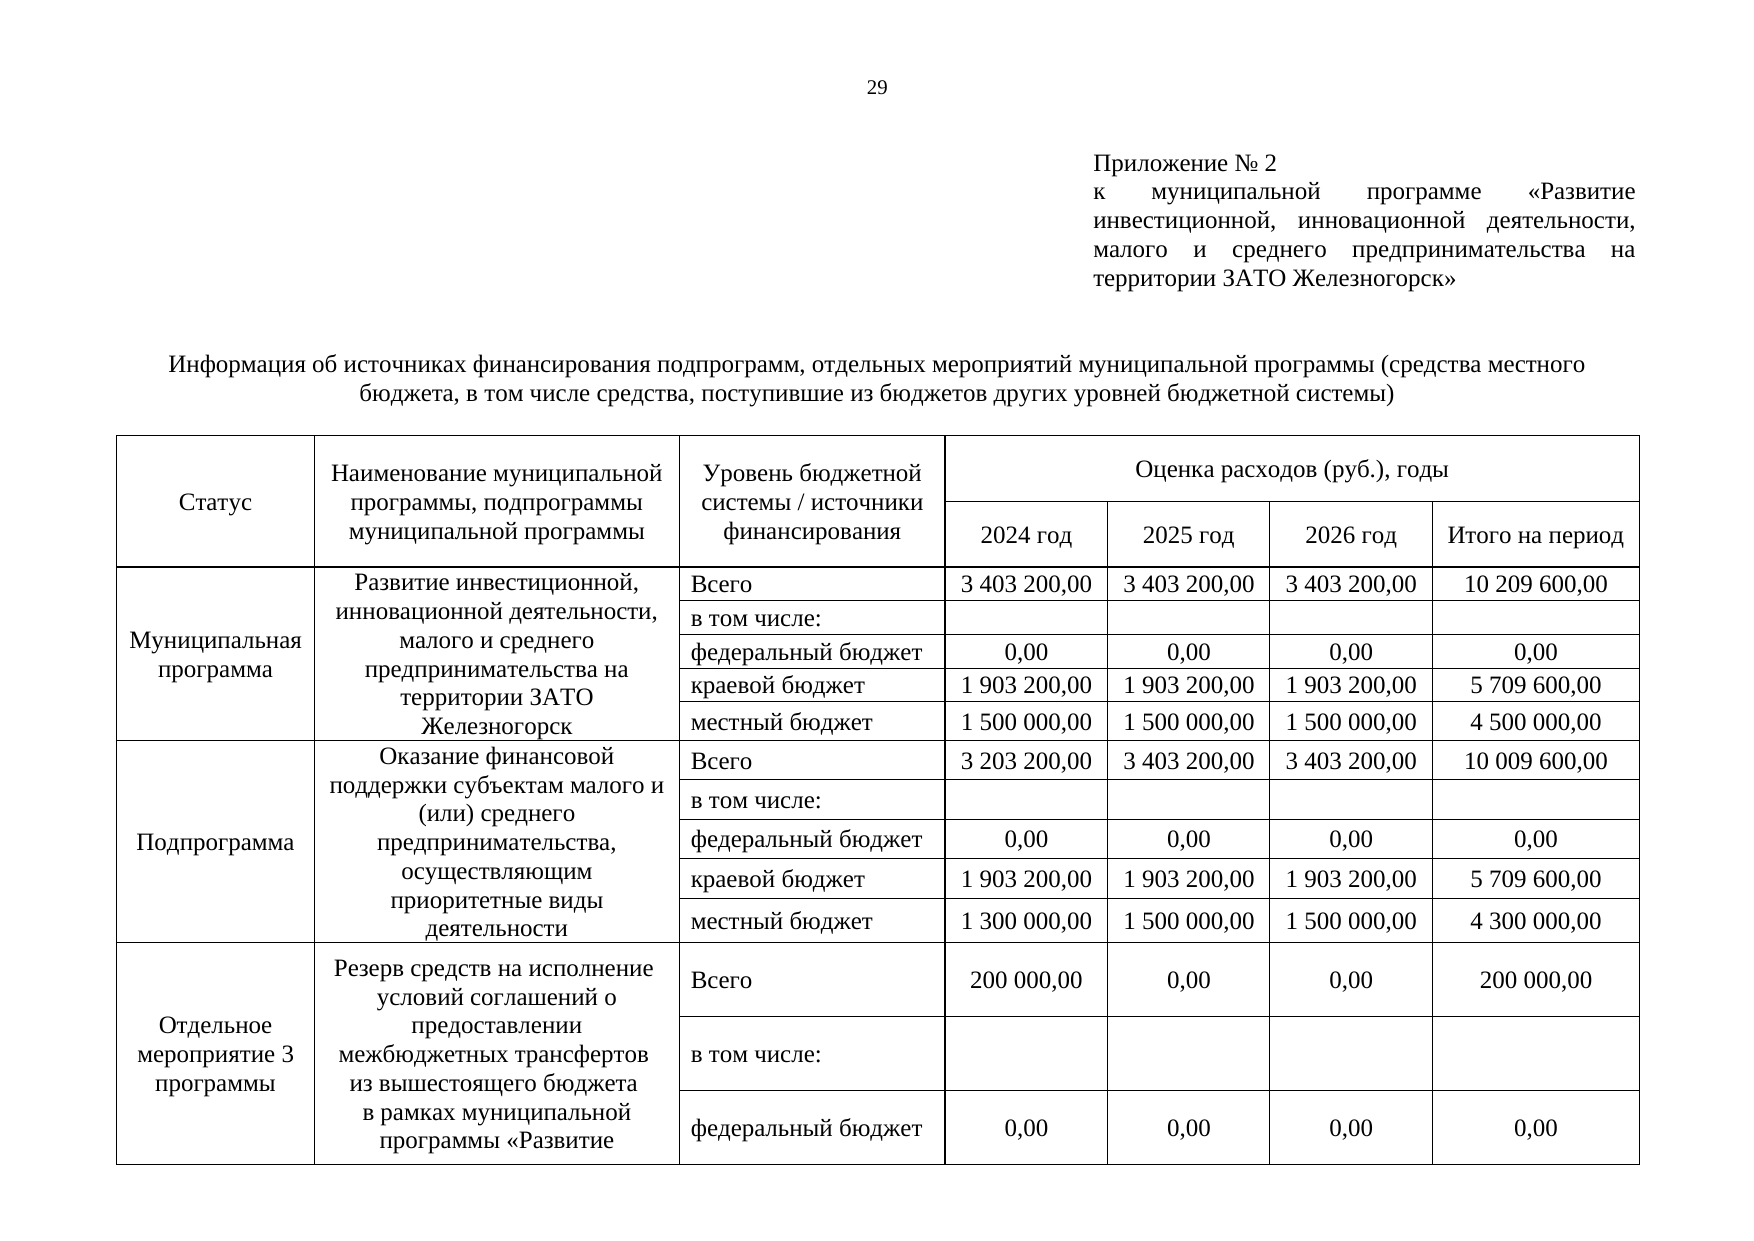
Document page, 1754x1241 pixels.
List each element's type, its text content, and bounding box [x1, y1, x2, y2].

table_cell 200 000,00 [1433, 943, 1639, 1016]
table_cell 1 500 000,00 [1108, 702, 1269, 740]
table_cell Подпрограмма [117, 741, 314, 942]
table_cell 3 403 200,00 [1108, 568, 1269, 600]
table_cell [1108, 780, 1269, 819]
text к муниципальной программе «Развитие инвестиционной, инновационной деятельности, малого и среднего предпринимательства на территории ЗАТО Железногорск» [1093, 176, 1636, 291]
table_cell Развитие инвестиционной, инновационной деятельности, малого и среднего предпринимательства на территории ЗАТО Железногорск [315, 568, 679, 740]
table_cell 0,00 [1108, 1091, 1269, 1164]
table_cell федеральный бюджет [680, 635, 944, 667]
table_cell 0,00 [1270, 635, 1432, 667]
table_cell 10 009 600,00 [1433, 741, 1639, 779]
table_cell [946, 601, 1107, 634]
table_header Статус [117, 436, 314, 566]
table_cell 1 903 200,00 [1270, 669, 1432, 701]
table_cell местный бюджет [680, 702, 944, 740]
table_cell в том числе: [680, 601, 944, 634]
table_cell 1 903 200,00 [1108, 859, 1269, 898]
table_cell [1108, 1017, 1269, 1090]
table_cell 0,00 [946, 1091, 1107, 1164]
table_cell 3 403 200,00 [1108, 741, 1269, 779]
table_cell 0,00 [1108, 635, 1269, 667]
table_cell 4 500 000,00 [1433, 702, 1639, 740]
table_cell 2024 год [946, 502, 1107, 566]
table_cell 0,00 [1108, 943, 1269, 1016]
table_cell 0,00 [1270, 1091, 1432, 1164]
table_cell 2026 год [1270, 502, 1432, 566]
table_cell 0,00 [946, 635, 1107, 667]
table_cell краевой бюджет [680, 859, 944, 898]
table_cell 1 500 000,00 [1270, 899, 1432, 942]
table_cell в том числе: [680, 1017, 944, 1090]
table_cell 1 500 000,00 [1270, 702, 1432, 740]
table_cell [1433, 780, 1639, 819]
table_cell 0,00 [1433, 820, 1639, 858]
table_cell 0,00 [1270, 820, 1432, 858]
table_cell [1433, 601, 1639, 634]
table_cell 3 403 200,00 [946, 568, 1107, 600]
table_cell 5 709 600,00 [1433, 669, 1639, 701]
table_cell 3 403 200,00 [1270, 741, 1432, 779]
table_cell 1 500 000,00 [946, 702, 1107, 740]
table_cell 3 403 200,00 [1270, 568, 1432, 600]
table_header Наименование муниципальной программы, подпрограммы муниципальной программы [315, 436, 679, 566]
text Информация об источниках финансирования подпрограмм, отдельных мероприятий муниципальной программы (средства местного бюджета, в том числе средства, поступившие из бюджетов других уровней бюджетной системы) [118, 349, 1636, 406]
table_cell 1 903 200,00 [1270, 859, 1432, 898]
table_cell 5 709 600,00 [1433, 859, 1639, 898]
table_cell [946, 1017, 1107, 1090]
table_cell [1433, 1017, 1639, 1090]
table_cell [946, 780, 1107, 819]
table_cell 1 903 200,00 [946, 859, 1107, 898]
table_cell 0,00 [1433, 1091, 1639, 1164]
table_cell 0,00 [1433, 635, 1639, 667]
text Приложение № 2 [1093, 148, 1636, 176]
table_cell Всего [680, 741, 944, 779]
table_cell Резерв средств на исполнение условий соглашений о предоставлении межбюджетных трансфертов из вышестоящего бюджета в рамках муниципальной программы «Развитие инвестиционной, инновационной деятельности, малого и среднего предпринимательства на территории ЗАТО Железногорск» [315, 943, 679, 1164]
table_cell [1270, 1017, 1432, 1090]
table_cell 1 300 000,00 [946, 899, 1107, 942]
table_cell [1108, 601, 1269, 634]
table_cell 1 500 000,00 [1108, 899, 1269, 942]
table_cell в том числе: [680, 780, 944, 819]
table_cell Всего [680, 568, 944, 600]
table_header Оценка расходов (руб.), годы [946, 436, 1639, 501]
table_cell местный бюджет [680, 899, 944, 942]
table_cell [1270, 601, 1432, 634]
table_cell 200 000,00 [946, 943, 1107, 1016]
table_cell федеральный бюджет [680, 820, 944, 858]
table_cell 10 209 600,00 [1433, 568, 1639, 600]
table_cell 4 300 000,00 [1433, 899, 1639, 942]
table_cell Оказание финансовой поддержки субъектам малого и (или) среднего предпринимательства, осуществляющим приоритетные виды деятельности [315, 741, 679, 942]
table_cell федеральный бюджет [680, 1091, 944, 1164]
table_cell 0,00 [946, 820, 1107, 858]
table_cell Всего [680, 943, 944, 1016]
table_cell 1 903 200,00 [1108, 669, 1269, 701]
table_cell 2025 год [1108, 502, 1269, 566]
table_cell 0,00 [1270, 943, 1432, 1016]
table_cell Итого на период [1433, 502, 1639, 566]
table_cell Муниципальная программа [117, 568, 314, 740]
table_cell [1270, 780, 1432, 819]
table_cell 0,00 [1108, 820, 1269, 858]
table_cell 3 203 200,00 [946, 741, 1107, 779]
table_header Уровень бюджетной системы / источники финансирования [680, 436, 944, 566]
table_cell 1 903 200,00 [946, 669, 1107, 701]
table_cell Отдельное мероприятие 3 программы [117, 943, 314, 1164]
table_cell краевой бюджет [680, 669, 944, 701]
